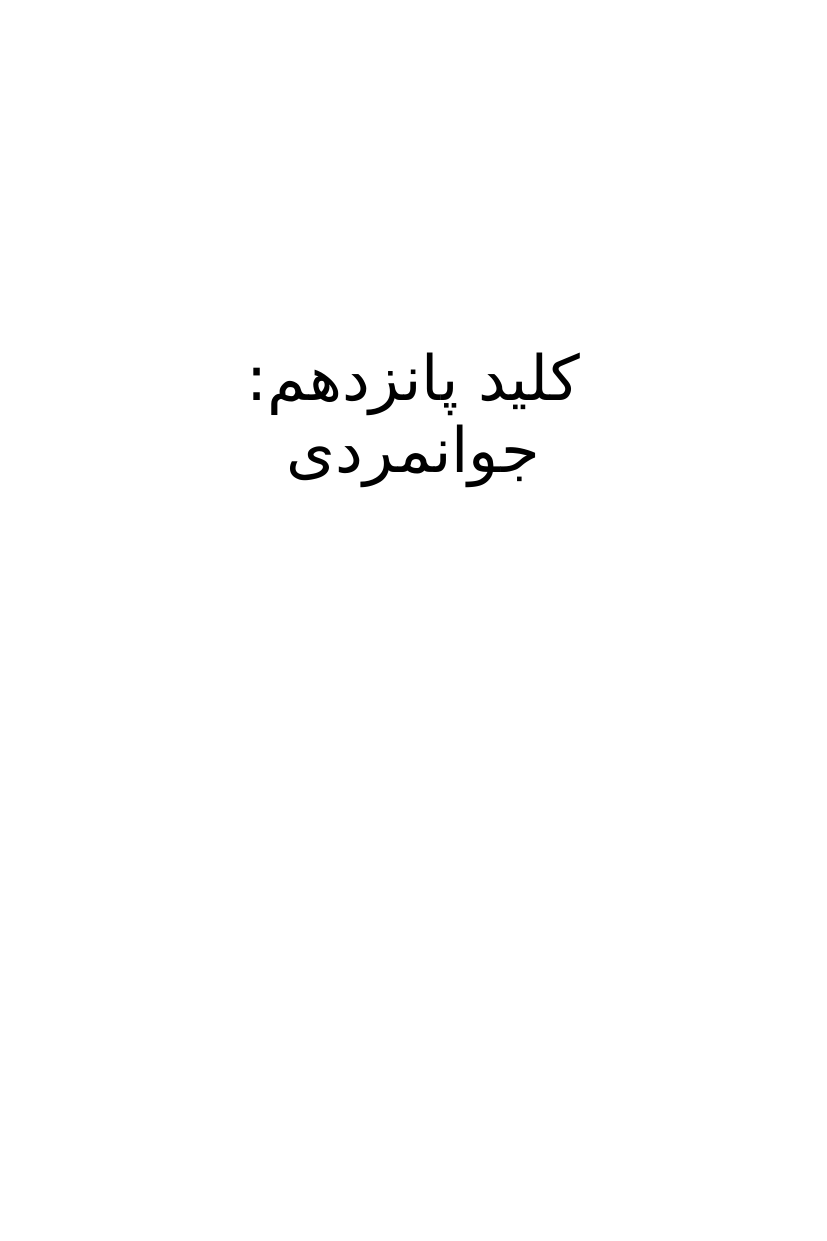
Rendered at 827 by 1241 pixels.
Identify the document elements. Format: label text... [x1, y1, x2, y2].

text کلید پانزدهم: جوانمردی [89, 342, 738, 488]
